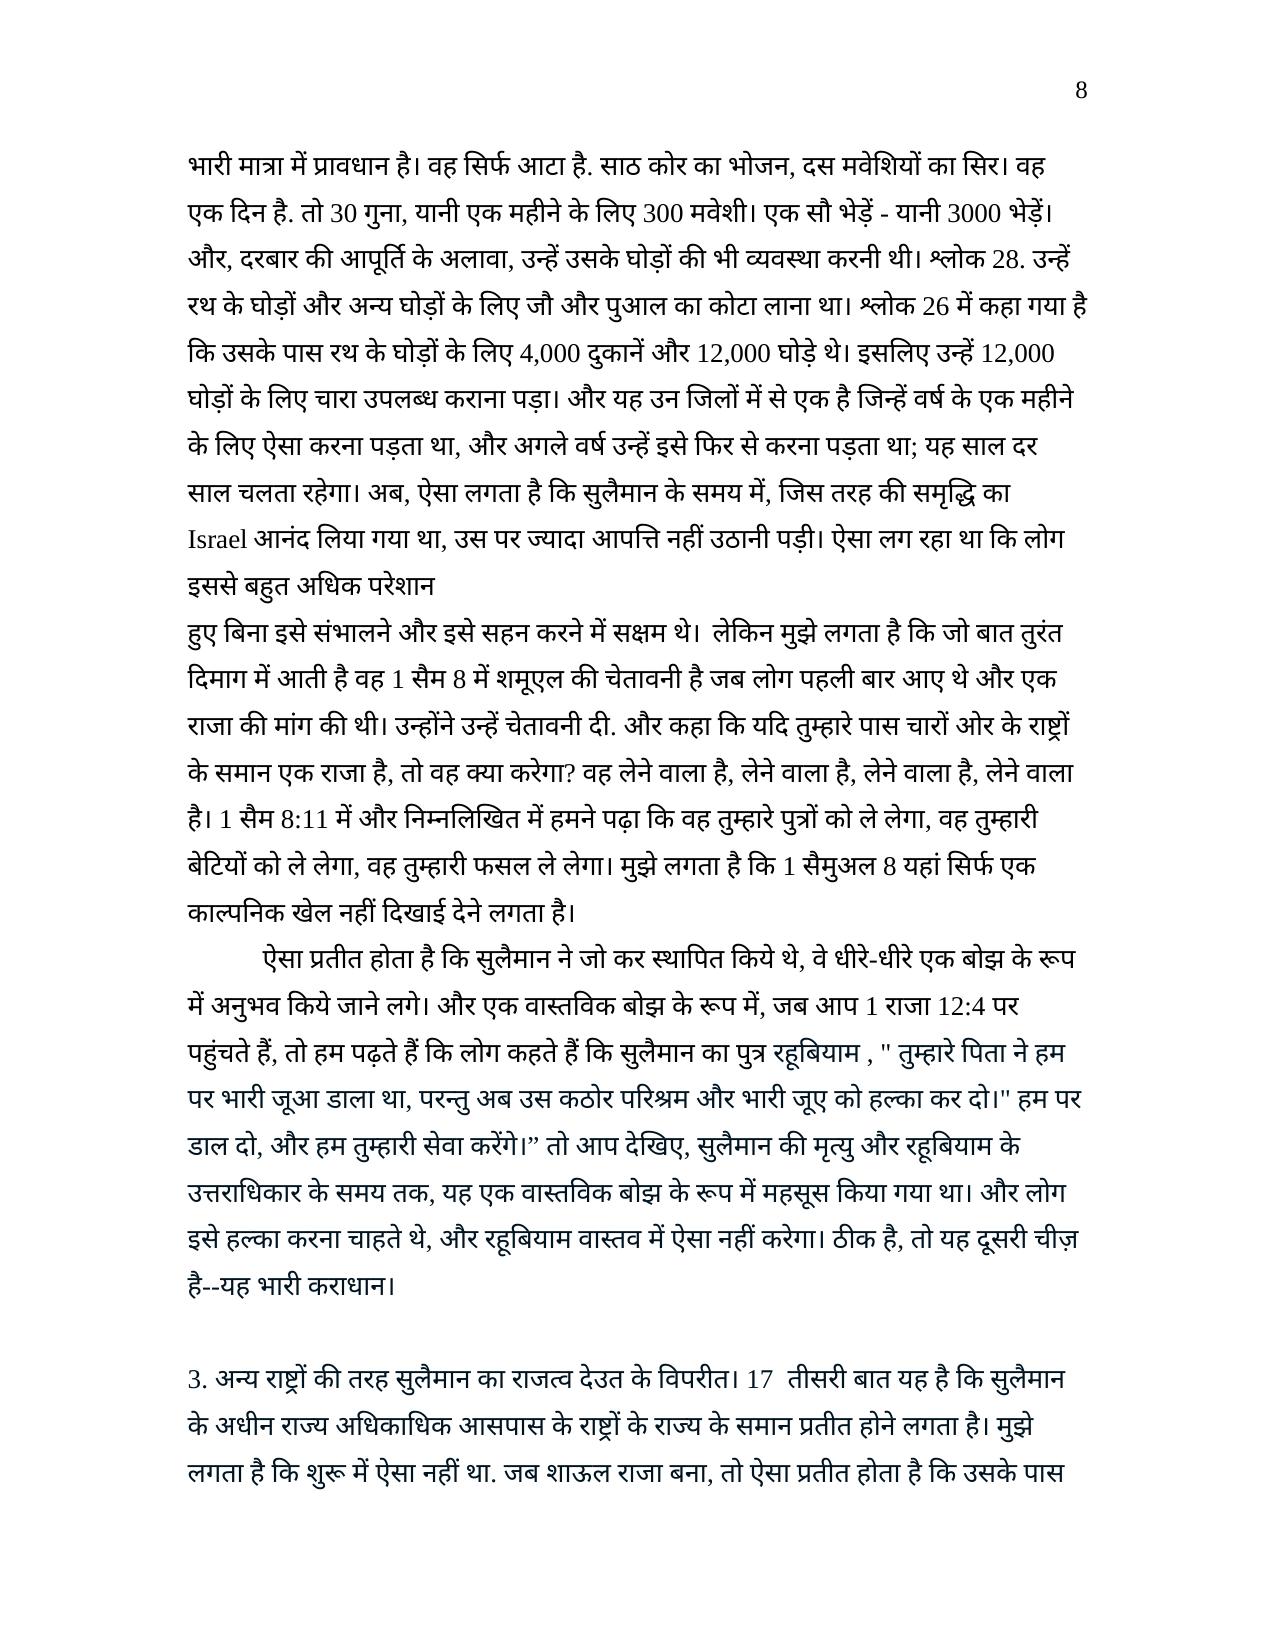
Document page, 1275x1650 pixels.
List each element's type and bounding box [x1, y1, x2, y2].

text [187, 150, 1087, 1488]
